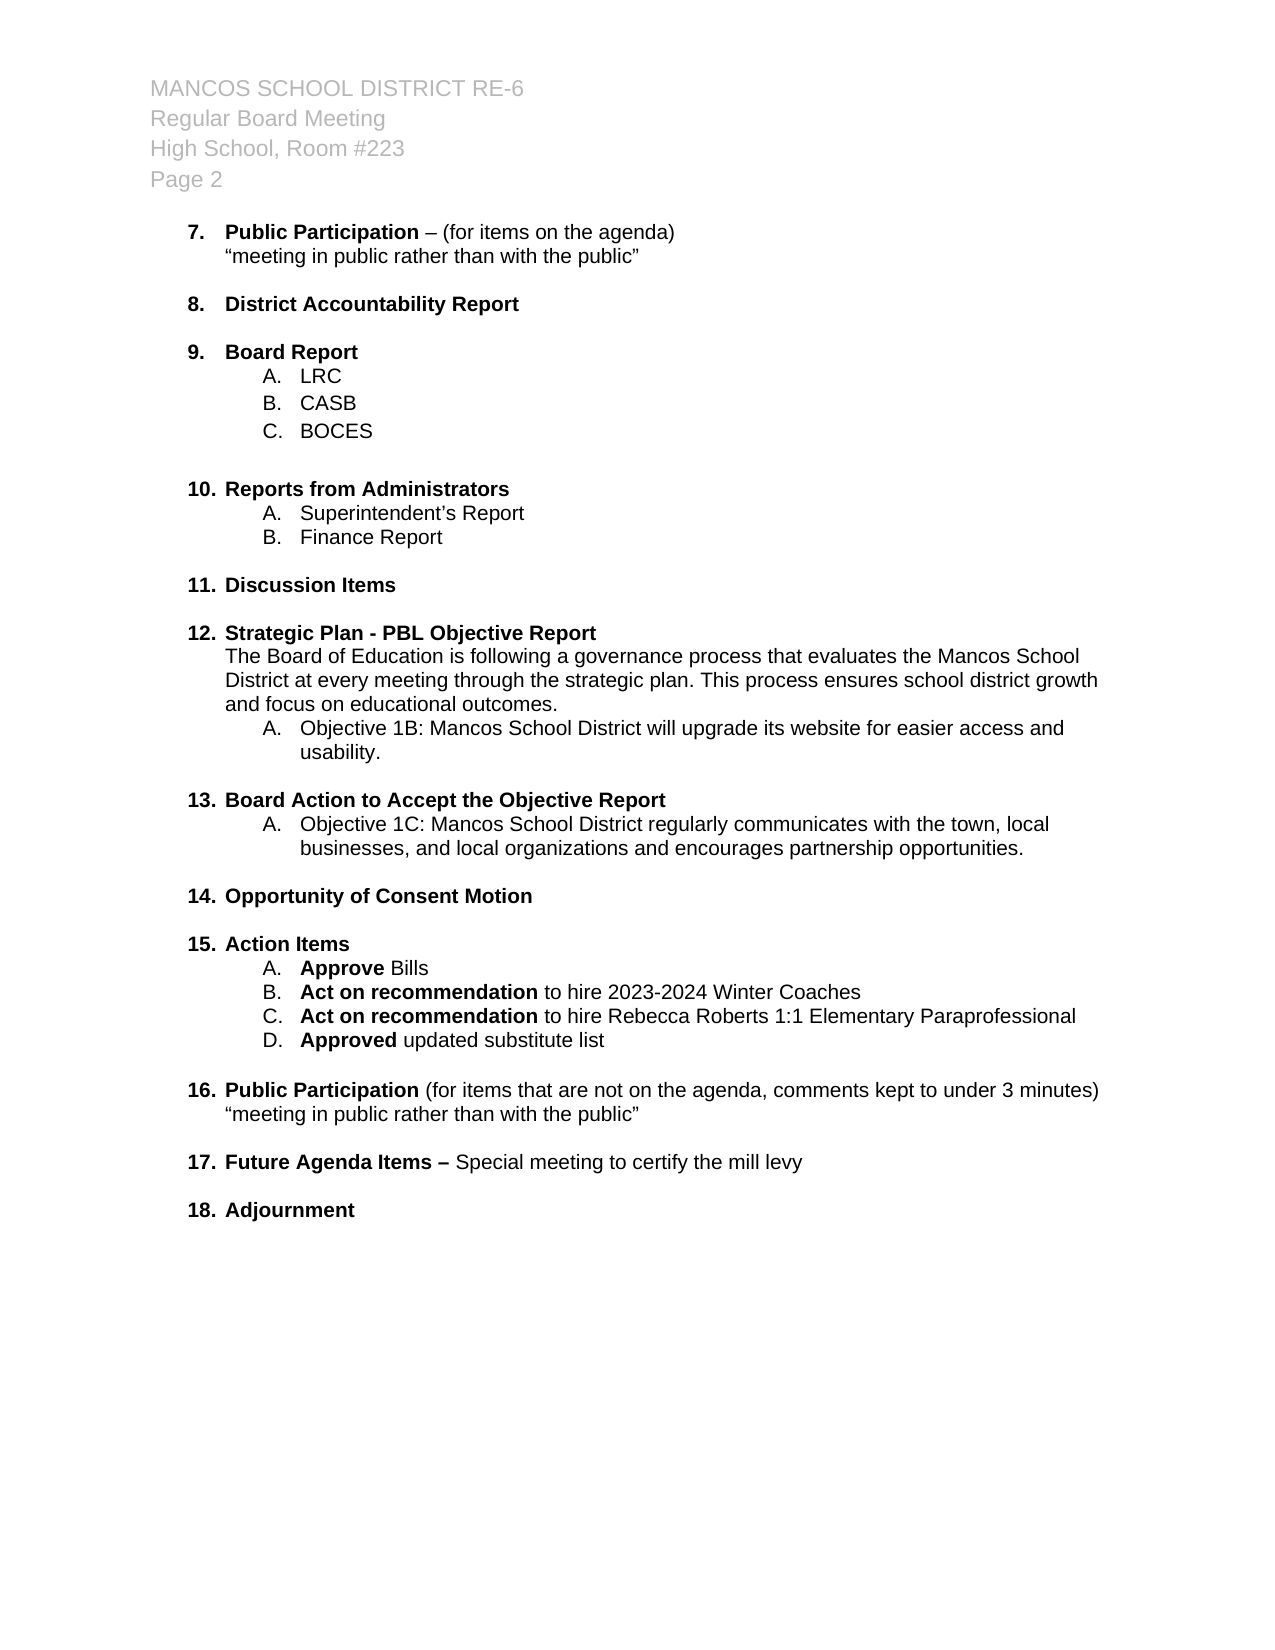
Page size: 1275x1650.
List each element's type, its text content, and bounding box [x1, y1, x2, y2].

list CASB [262, 391, 1125, 415]
list Finance Report [262, 524, 1125, 548]
list Board Report [187, 339, 1125, 363]
list Opportunity of Consent Motion [187, 884, 1125, 908]
list Objective 1C: Mancos School District regularly communicates with the town, local businesses, and local organizations and encourages partnership opportunities. [262, 812, 1125, 860]
text The Board of Education is following a governance process that evaluates the Mancos School District at every meeting through the strategic plan. This process ensures school district growth and focus on educational outcomes. [225, 644, 1125, 716]
list Public Participation (for items that are not on the agenda, comments kept to under 3 minutes) [187, 1078, 1125, 1102]
list District Accountability Report [187, 292, 1125, 316]
list Objective 1B: Mancos School District will upgrade its website for easier access and usability. [262, 716, 1125, 764]
list Approve Bills [262, 956, 1125, 980]
list Discussion Items [187, 572, 1125, 596]
list Approved updated substitute list [262, 1028, 1125, 1052]
list Act on recommendation to hire Rebecca Roberts 1:1 Elementary Paraprofessional [262, 1004, 1125, 1028]
list Public Participation – (for items on the agenda) [187, 220, 1125, 244]
list LRC [262, 363, 1125, 387]
text “meeting in public rather than with the public” [225, 1102, 1125, 1126]
list Action Items [187, 932, 1125, 956]
list Future Agenda Items – Special meeting to certify the mill levy [187, 1150, 1125, 1174]
list Superintendent’s Report [262, 501, 1125, 524]
list Reports from Administrators [187, 477, 1125, 501]
list Strategic Plan - PBL Objective Report [187, 620, 1125, 644]
text “meeting in public rather than with the public” [225, 244, 1125, 268]
list Adjournment [187, 1198, 1125, 1222]
list Act on recommendation to hire 2023-2024 Winter Coaches [262, 980, 1125, 1004]
list BOCES [262, 418, 1125, 473]
list Board Action to Accept the Objective Report [187, 788, 1125, 812]
